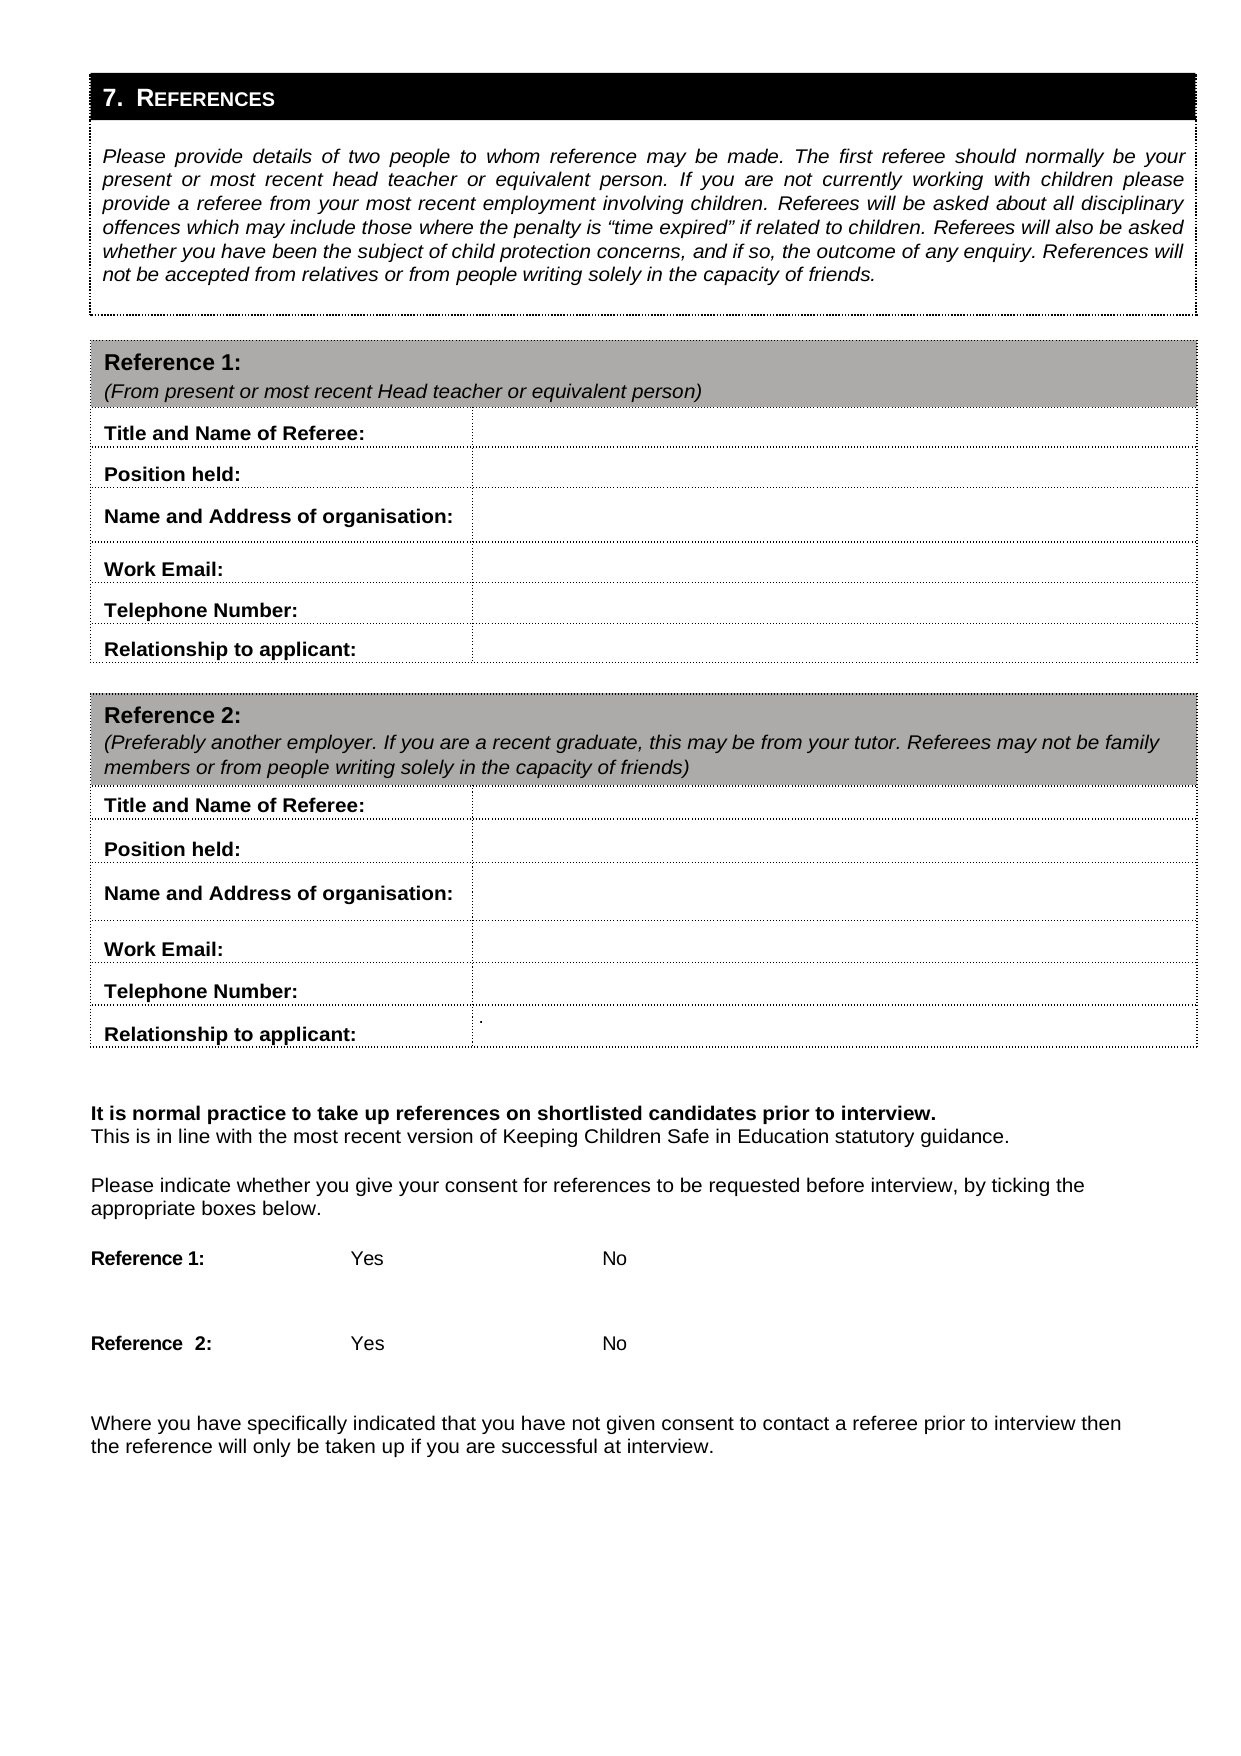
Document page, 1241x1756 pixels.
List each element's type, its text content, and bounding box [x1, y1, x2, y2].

table_cell Position held: [91, 446, 472, 487]
table_cell Name and Address of organisation: [91, 862, 472, 919]
table_cell [472, 920, 1197, 962]
table_cell [472, 487, 1197, 541]
table_cell [472, 818, 1197, 862]
text Please indicate whether you give your consent for references to be requested before interview, by ticking the appropriate boxes below. [91, 1174, 1127, 1220]
table_cell Name and Address of organisation: [91, 487, 472, 541]
text It is normal practice to take up references on shortlisted candidates prior to interview. [91, 1102, 1207, 1124]
table_cell Title and Name of Referee: [91, 407, 472, 446]
text Reference 2: Yes No [91, 1332, 1207, 1354]
table_cell [472, 541, 1197, 582]
table_cell [472, 582, 1197, 622]
table_cell [472, 407, 1197, 446]
table_cell Telephone Number: [91, 582, 472, 622]
table_cell [472, 862, 1197, 919]
table_cell Telephone Number: [91, 962, 472, 1004]
table_cell Relationship to applicant: [91, 1004, 472, 1046]
table_header Reference 1: (From present or most recent Head teacher or equivalent person) [91, 340, 1197, 407]
table_cell . [472, 1004, 1197, 1046]
table_cell [472, 446, 1197, 487]
table_cell Title and Name of Referee: [91, 785, 472, 818]
text This is in line with the most recent version of Keeping Children Safe in Education statutory guidance. [91, 1125, 1207, 1148]
table_cell Work Email: [91, 541, 472, 582]
table_cell Position held: [91, 818, 472, 862]
table_header Reference 2: (Preferably another employer. If you are a recent graduate, this may be from your tutor. Referees may not be family members or from people writing solely in the capacity of friends) [91, 693, 1197, 785]
text Reference 1: Yes No [91, 1247, 1207, 1270]
text Where you have specifically indicated that you have not given consent to contact a referee prior to interview then the reference will only be taken up if you are successful at interview. [91, 1412, 1127, 1458]
table_cell [472, 785, 1197, 818]
table_cell [472, 623, 1197, 662]
table_cell [472, 962, 1197, 1004]
table_cell Relationship to applicant: [91, 623, 472, 662]
table_cell Work Email: [91, 920, 472, 962]
